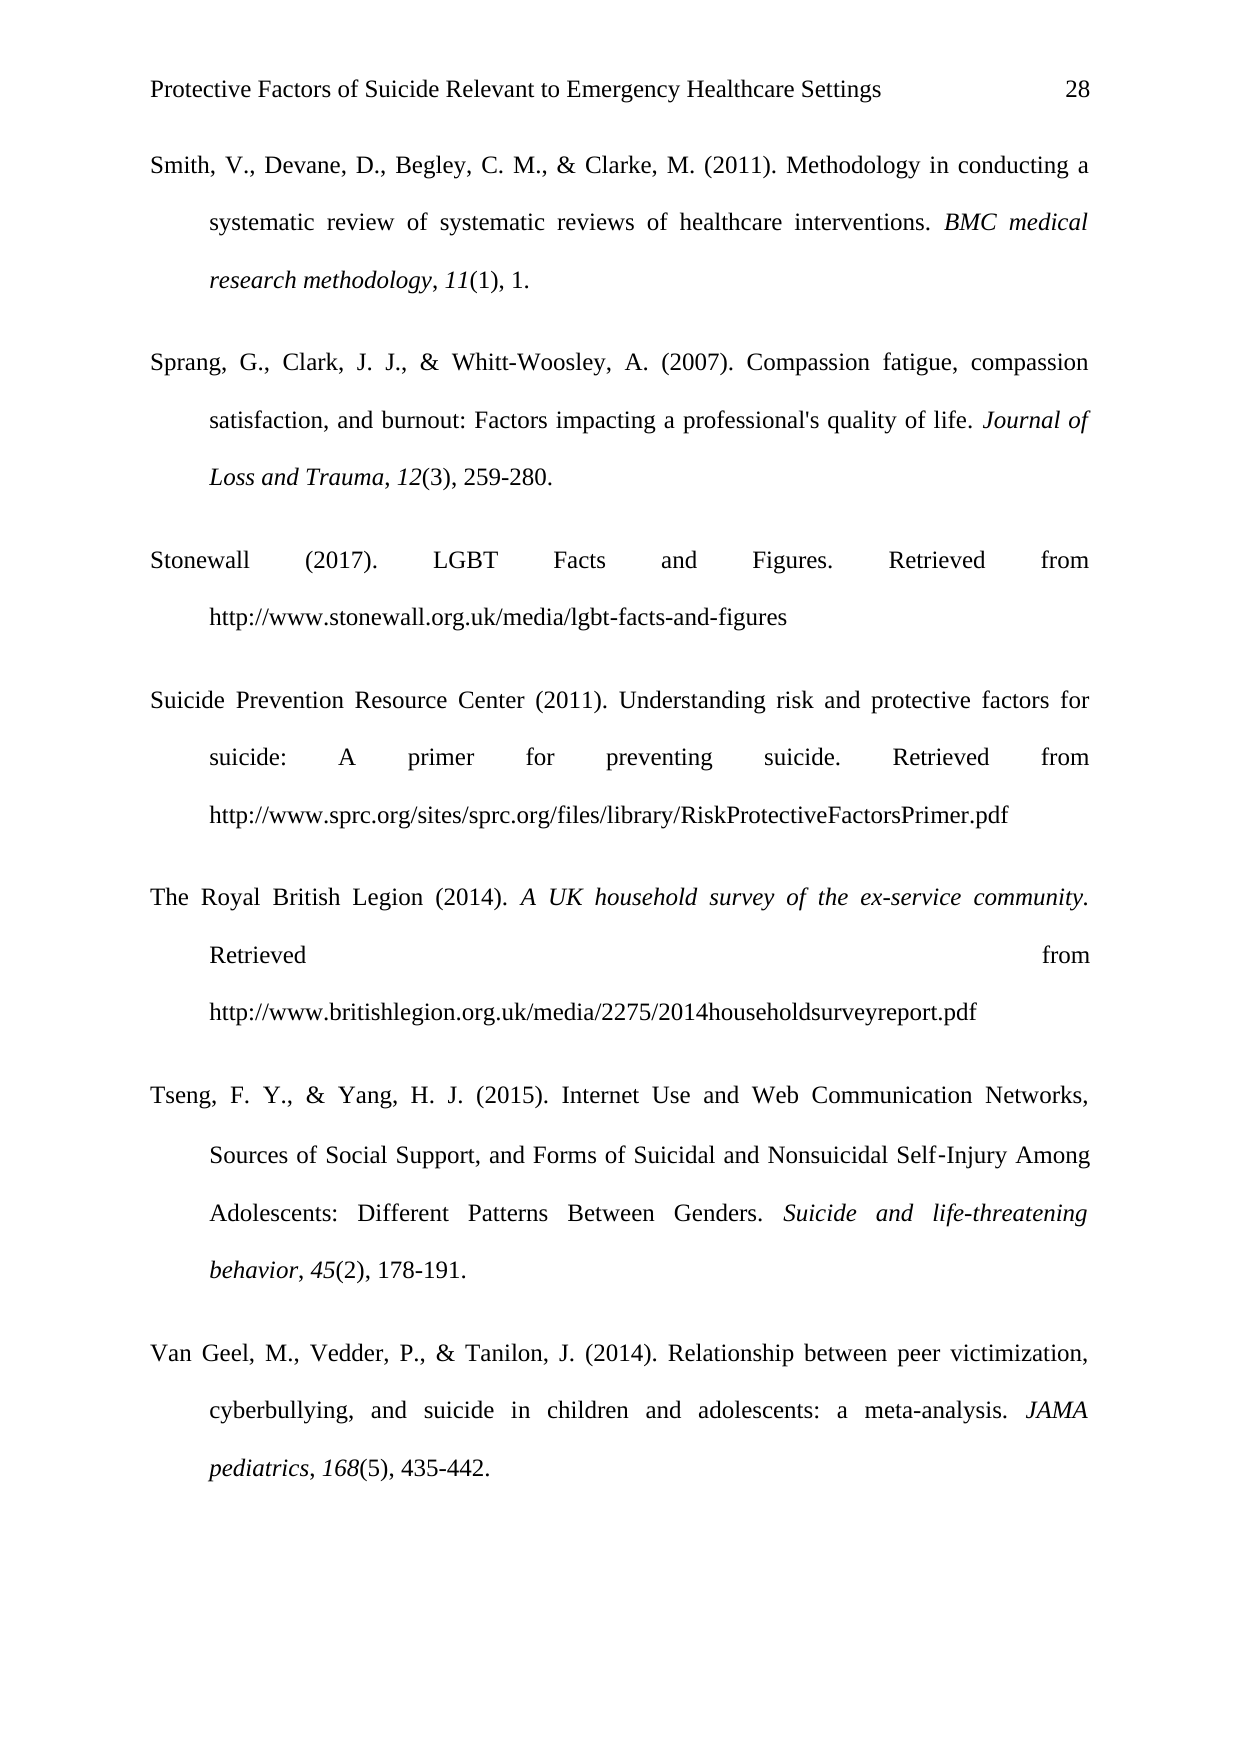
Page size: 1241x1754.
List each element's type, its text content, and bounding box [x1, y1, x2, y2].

text Stonewall (2017). LGBT Facts and Figures. Retrieved from http://www.stonewall.org.uk/media/lgbt-facts-and-figures [150, 545, 1090, 631]
text Smith, V., Devane, D., Begley, C. M., & Clarke, M. (2011). Methodology in conducting a systematic review of systematic reviews of healthcare interventions. BMC medical research methodology, 11(1), 1. [150, 150, 1090, 294]
text Sprang, G., Clark, J. J., & Whitt-Woosley, A. (2007). Compassion fatigue, compassion satisfaction, and burnout: Factors impacting a professional's quality of life. Journal of Loss and Trauma, 12(3), 259-280. [150, 347, 1090, 491]
text Tseng, F. Y., & Yang, H. J. (2015). Internet Use and Web Communication Networks, Sources of Social Support, and Forms of Suicidal and Nonsuicidal Self‐Injury Among Adolescents: Different Patterns Between Genders. Suicide and life-threatening behavior, 45(2), 178-191. [150, 1080, 1090, 1284]
text Van Geel, M., Vedder, P., & Tanilon, J. (2014). Relationship between peer victimization, cyberbullying, and suicide in children and adolescents: a meta-analysis. JAMA pediatrics, 168(5), 435-442. [150, 1338, 1090, 1481]
text Suicide Prevention Resource Center (2011). Understanding risk and protective factors for suicide: A primer for preventing suicide. Retrieved from http://www.sprc.org/sites/sprc.org/files/library/RiskProtectiveFactorsPrimer.pdf [150, 685, 1090, 829]
text The Royal British Legion (2014). A UK household survey of the ex-service community. Retrieved from http://www.britishlegion.org.uk/media/2275/2014householdsurveyreport.pdf [150, 882, 1090, 1026]
